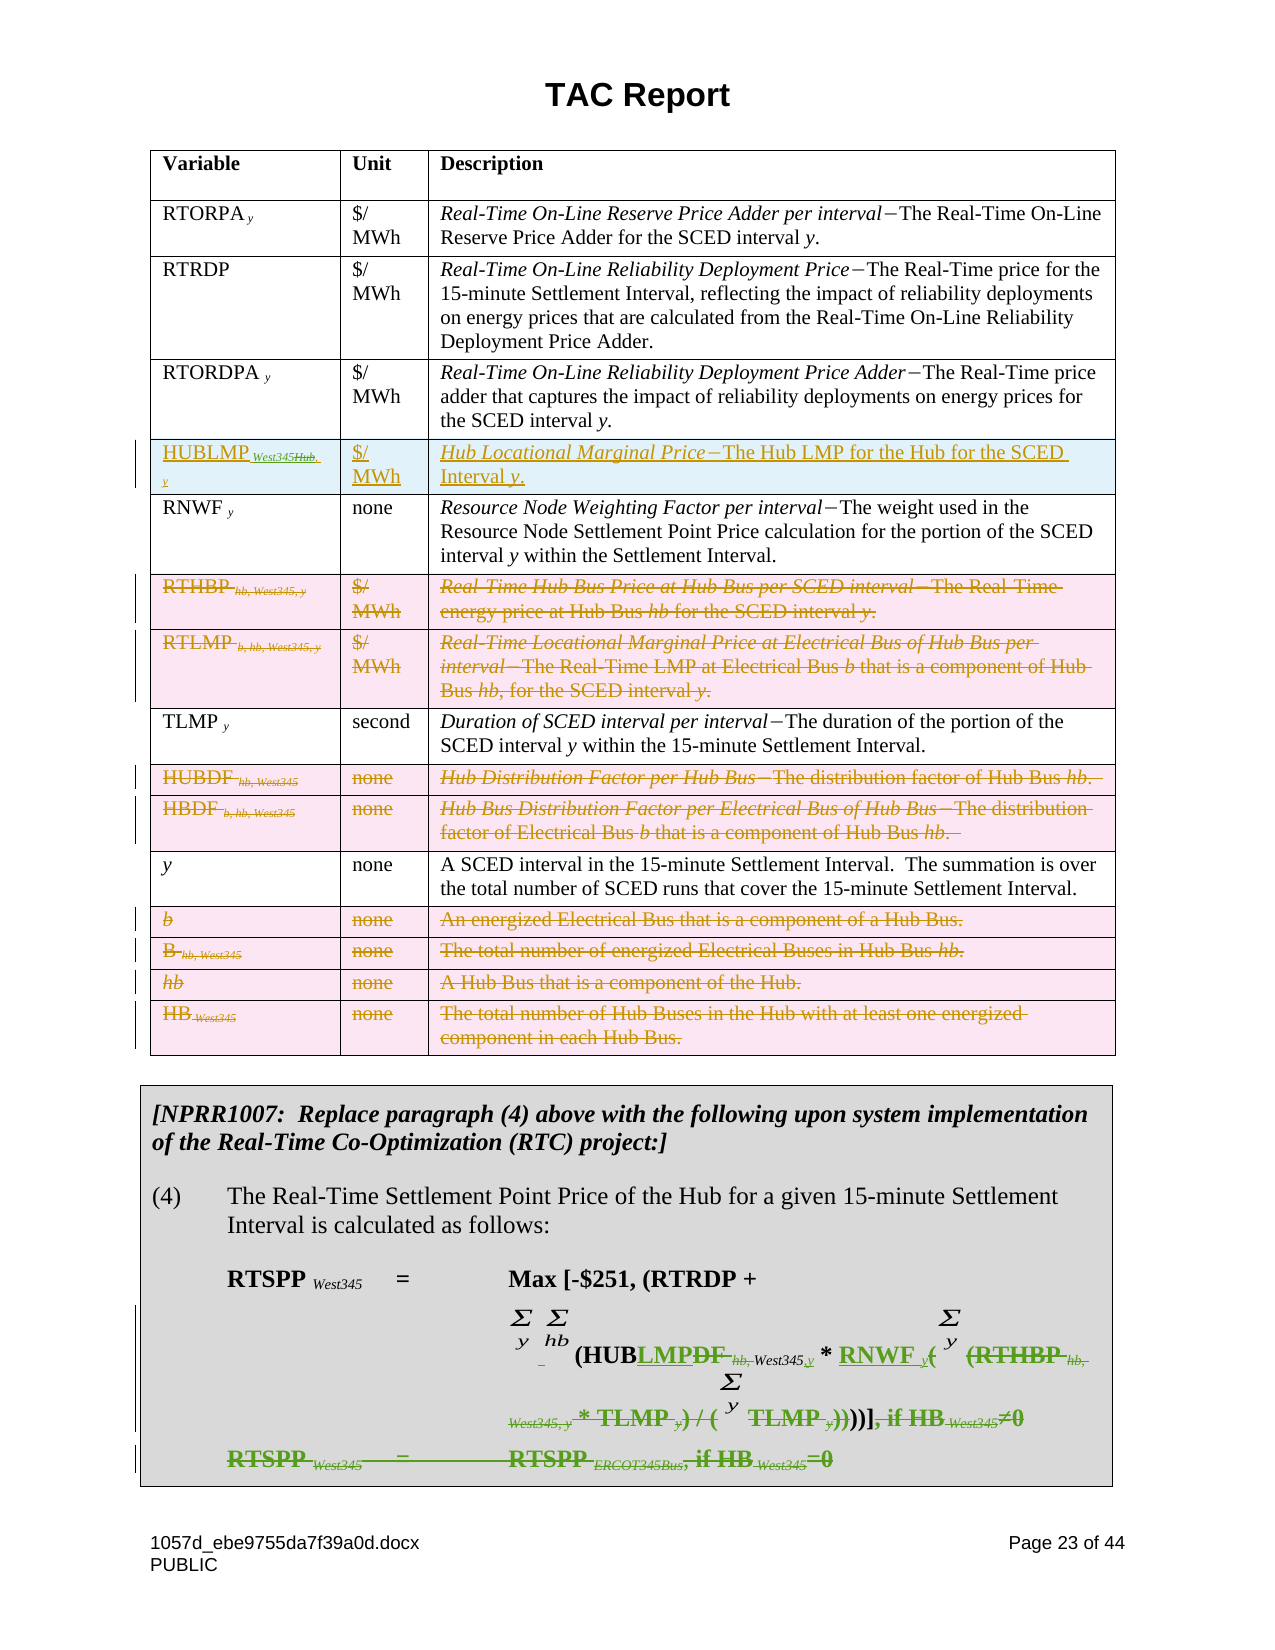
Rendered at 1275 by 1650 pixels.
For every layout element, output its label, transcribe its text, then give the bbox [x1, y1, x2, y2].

table_cell RNWF y [151, 495, 340, 573]
table_cell Real-Time On-Line Reserve Price Adder per intervalThe Real-Time On-Line Reserve Price Adder for the SCED interval y. [429, 201, 1115, 256]
table_cell none [341, 852, 428, 906]
table_cell Duration of SCED interval per intervalThe duration of the portion of the SCED interval y within the 15-minute Settlement Interval. [429, 709, 1115, 764]
table_cell $/MWh [341, 201, 428, 256]
table_header Unit [341, 151, 428, 200]
table_cell $/MWh [341, 257, 428, 359]
table_cell $/MWh [341, 360, 428, 438]
table_header Description [429, 151, 1115, 200]
table_cell TLMP y [151, 709, 340, 764]
table_cell A SCED interval in the 15-minute Settlement Interval. The summation is over the total number of SCED runs that cover the 15-minute Settlement Interval. [429, 852, 1115, 906]
table_cell RTORDPA y [151, 360, 340, 438]
table_cell Resource Node Weighting Factor per intervalThe weight used in the Resource Node Settlement Point Price calculation for the portion of the SCED interval y within the Settlement Interval. [429, 495, 1115, 573]
table_cell y [151, 852, 340, 906]
table_cell RTRDP [151, 257, 340, 359]
table_cell Real-Time On-Line Reliability Deployment Price AdderThe Real-Time price adder that captures the impact of reliability deployments on energy prices for the SCED interval y. [429, 360, 1115, 438]
table_header Variable [151, 151, 340, 200]
table_cell second [341, 709, 428, 764]
table_cell Real-Time On-Line Reliability Deployment PriceThe Real-Time price for the 15-minute Settlement Interval, reflecting the impact of reliability deployments on energy prices that are calculated from the Real-Time On-Line Reliability Deployment Price Adder. [429, 257, 1115, 359]
table_cell RTORPA y [151, 201, 340, 256]
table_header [141, 1086, 1112, 1486]
table_cell none [341, 495, 428, 573]
